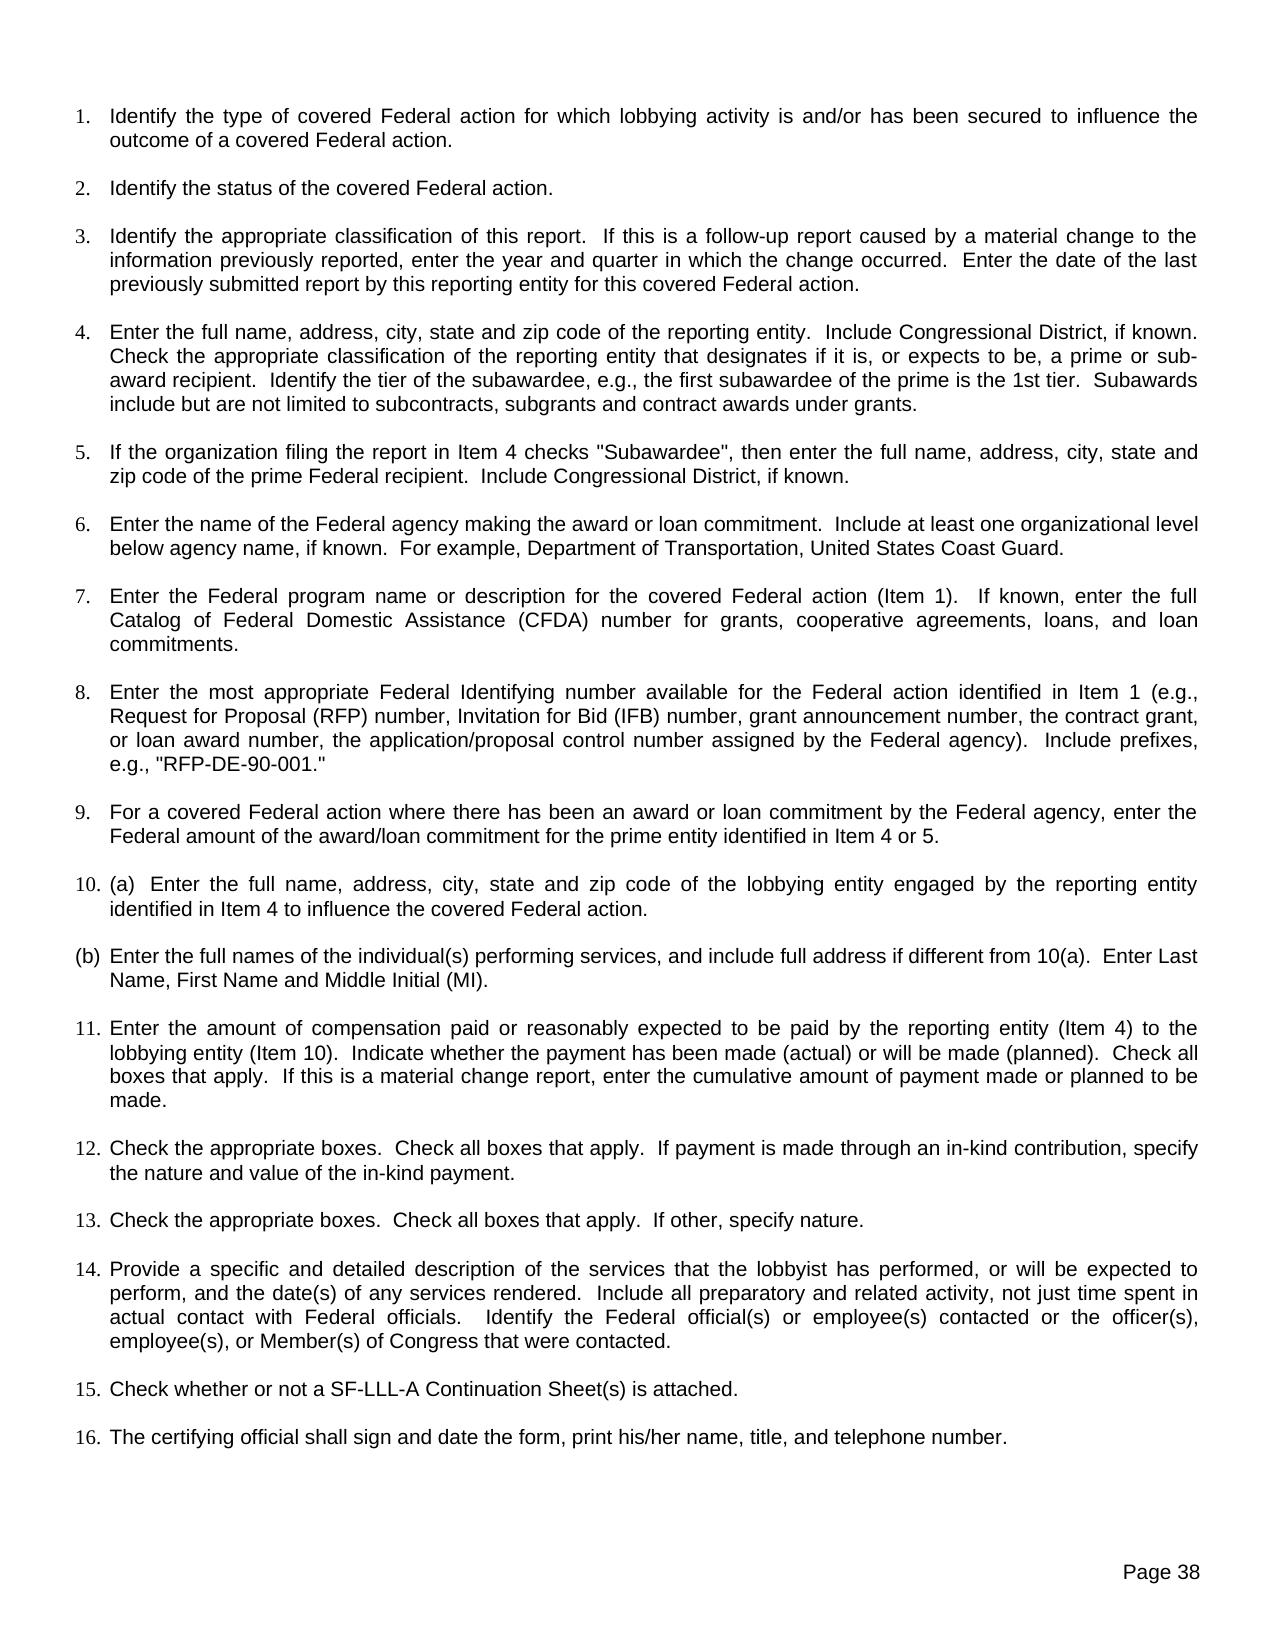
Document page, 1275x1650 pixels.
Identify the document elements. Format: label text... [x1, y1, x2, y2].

list Check the appropriate boxes. Check all boxes that apply. If other, specify nature. [75, 1208, 1200, 1232]
list Identify the status of the covered Federal action. [75, 176, 1200, 200]
list Identify the appropriate classification of this report. If this is a follow-up report caused by a material change to the information previously reported, enter the year and quarter in which the change occurred. Enter the date of the last previously submitted report by this reporting entity for this covered Federal action. [75, 224, 1200, 296]
list For a covered Federal action where there has been an award or loan commitment by the Federal agency, enter the Federal amount of the award/loan commitment for the prime entity identified in Item 4 or 5. [75, 800, 1200, 848]
text (b) Enter the full names of the individual(s) performing services, and include full address if different from 10(a). Enter Last Name, First Name and Middle Initial (MI). [75, 944, 1200, 992]
list (a) Enter the full name, address, city, state and zip code of the lobbying entity engaged by the reporting entity identified in Item 4 to influence the covered Federal action. [75, 872, 1200, 920]
list Enter the full name, address, city, state and zip code of the reporting entity. Include Congressional District, if known. Check the appropriate classification of the reporting entity that designates if it is, or expects to be, a prime or sub-award recipient. Identify the tier of the subawardee, e.g., the first subawardee of the prime is the 1st tier. Subawards include but are not limited to subcontracts, subgrants and contract awards under grants. [75, 320, 1200, 416]
list Identify the type of covered Federal action for which lobbying activity is and/or has been secured to influence the outcome of a covered Federal action. [75, 104, 1200, 152]
list Check the appropriate boxes. Check all boxes that apply. If payment is made through an in-kind contribution, specify the nature and value of the in-kind payment. [75, 1136, 1200, 1184]
list The certifying official shall sign and date the form, print his/her name, title, and telephone number. [75, 1424, 1200, 1449]
list Check whether or not a SF-LLL-A Continuation Sheet(s) is attached. [75, 1376, 1200, 1401]
list Enter the name of the Federal agency making the award or loan commitment. Include at least one organizational level below agency name, if known. For example, Department of Transportation, United States Coast Guard. [75, 512, 1200, 560]
list Enter the most appropriate Federal Identifying number available for the Federal action identified in Item 1 (e.g., Request for Proposal (RFP) number, Invitation for Bid (IFB) number, grant announcement number, the contract grant, or loan award number, the application/proposal control number assigned by the Federal agency). Include prefixes, e.g., "RFP-DE-90-001." [75, 680, 1200, 776]
list Enter the Federal program name or description for the covered Federal action (Item 1). If known, enter the full Catalog of Federal Domestic Assistance (CFDA) number for grants, cooperative agreements, loans, and loan commitments. [75, 584, 1200, 656]
list Enter the amount of compensation paid or reasonably expected to be paid by the reporting entity (Item 4) to the lobbying entity (Item 10). Indicate whether the payment has been made (actual) or will be made (planned). Check all boxes that apply. If this is a material change report, enter the cumulative amount of payment made or planned to be made. [75, 1016, 1200, 1112]
list If the organization filing the report in Item 4 checks "Subawardee", then enter the full name, address, city, state and zip code of the prime Federal recipient. Include Congressional District, if known. [75, 440, 1200, 488]
list Provide a specific and detailed description of the services that the lobbyist has performed, or will be expected to perform, and the date(s) of any services rendered. Include all preparatory and related activity, not just time spent in actual contact with Federal officials. Identify the Federal official(s) or employee(s) contacted or the officer(s), employee(s), or Member(s) of Congress that were contacted. [75, 1256, 1200, 1352]
